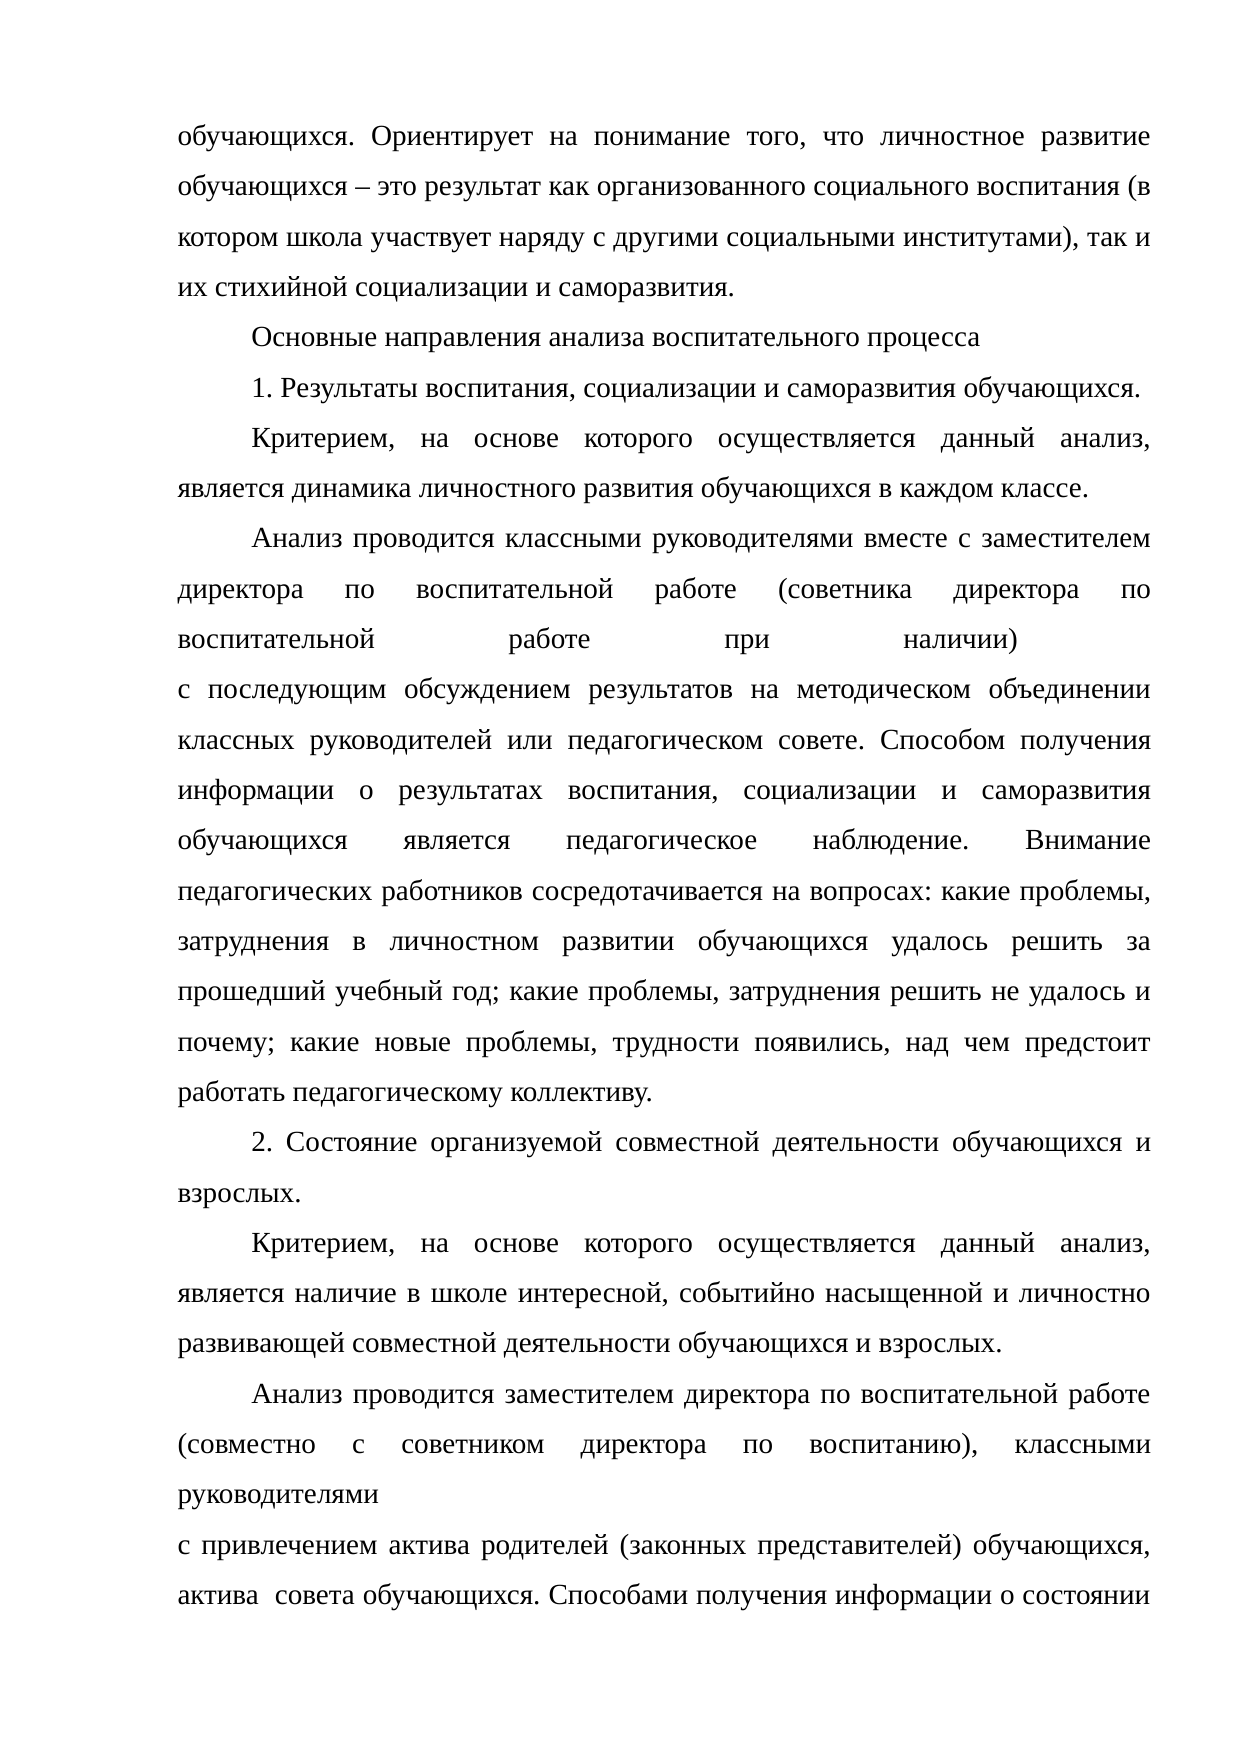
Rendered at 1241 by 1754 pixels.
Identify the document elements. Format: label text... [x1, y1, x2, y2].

text Основные направления анализа воспитательного процесса [177, 319, 1152, 353]
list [177, 118, 1152, 303]
text Анализ проводится классными руководителями вместе с заместителем директора по воспитательной работе (советника директора по воспитательной работе при наличии) с последующим обсуждением результатов на методическом объединении классных руководителей или педагогическом совете. Способом получения информации о результатах воспитания, социализации и саморазвития обучающихся является педагогическое наблюдение. Внимание педагогических работников сосредотачивается на вопросах: какие проблемы, затруднения в личностном развитии обучающихся удалось решить за прошедший учебный год; какие проблемы, затруднения решить не удалось и почему; какие новые проблемы, трудности появились, над чем предстоит работать педагогическому коллективу. [177, 521, 1152, 1108]
text 1. Результаты воспитания, социализации и саморазвития обучающихся. [177, 370, 1152, 403]
text 2. Состояние организуемой совместной деятельности обучающихся и взрослых. [177, 1124, 1152, 1208]
text Критерием, на основе которого осуществляется данный анализ, является динамика личностного развития обучающихся в каждом классе. [177, 420, 1152, 504]
text Критерием, на основе которого осуществляется данный анализ, является наличие в школе интересной, событийно насыщенной и личностно развивающей совместной деятельности обучающихся и взрослых. [177, 1225, 1152, 1359]
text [177, 1376, 1152, 1611]
